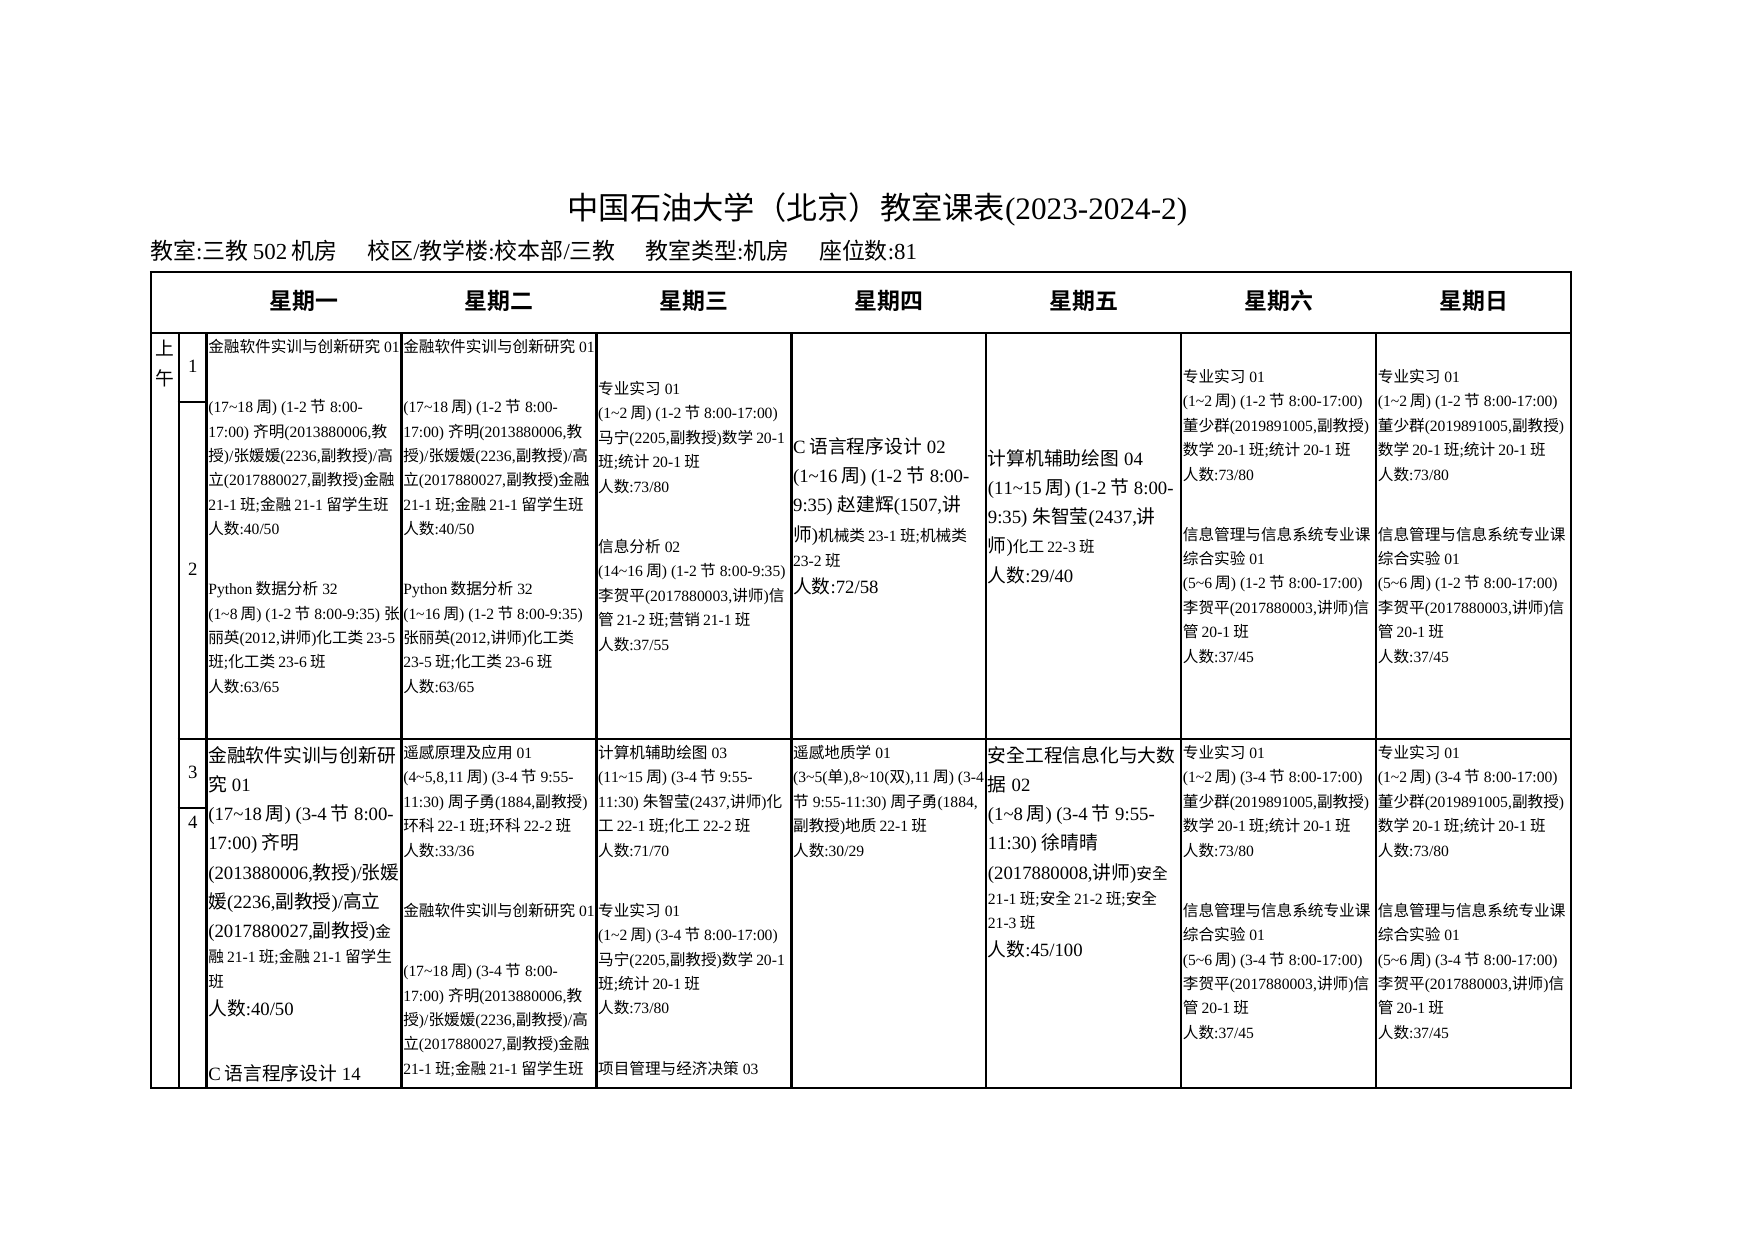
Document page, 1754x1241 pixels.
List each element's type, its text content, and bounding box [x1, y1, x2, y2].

table_header 星期一 [206, 273, 401, 332]
text 教室:三教502机房 校区/教学楼:校本部/三教 教室类型:机房 座位数:81 [150, 235, 1604, 266]
table_header 星期三 [596, 273, 791, 332]
table_cell 专业实习 01 (1~2周) (3-4节 8:00-17:00) 董少群(2019891005,副教授)数学20-1班;统计20-1班 人数:73/80 信息管理与信息系统专业课综合实验 01 (5~6周) (3-4节 8:00-17:00) 李贺平(2017880003,讲师)信管20-1班 人数:37/45 [1377, 740, 1570, 1087]
table_cell 4 [180, 809, 205, 1087]
table_cell 专业实习 01 (1~2周) (1-2节 8:00-17:00) 董少群(2019891005,副教授)数学20-1班;统计20-1班 人数:73/80 信息管理与信息系统专业课综合实验 01 (5~6周) (1-2节 8:00-17:00) 李贺平(2017880003,讲师)信管20-1班 人数:37/45 [1182, 334, 1375, 738]
table_cell 3 [180, 740, 205, 807]
table_cell 金融软件实训与创新研究 01 (17~18周) (1-2节 8:00-17:00) 齐明(2013880006,教授)/张媛媛(2236,副教授)/高立(2017880027,副教授)金融21-1班;金融21-1留学生班 人数:40/50 Python数据分析 32 (1~8周) (1-2节 8:00-9:35) 张丽英(2012,讲师)化工类23-5班;化工类23-6班 人数:63/65 [208, 334, 400, 738]
table_cell 遥感地质学 01 (3~5(单),8~10(双),11周) (3-4节 9:55-11:30) 周子勇(1884,副教授)地质22-1班 人数:30/29 [793, 740, 985, 1087]
table_cell 专业实习 01 (1~2周) (3-4节 8:00-17:00) 董少群(2019891005,副教授)数学20-1班;统计20-1班 人数:73/80 信息管理与信息系统专业课综合实验 01 (5~6周) (3-4节 8:00-17:00) 李贺平(2017880003,讲师)信管20-1班 人数:37/45 [1182, 740, 1375, 1087]
table_header 星期二 [401, 273, 596, 332]
table_cell 1 [180, 334, 205, 401]
table_cell 专业实习 01 (1~2周) (1-2节 8:00-17:00) 董少群(2019891005,副教授)数学20-1班;统计20-1班 人数:73/80 信息管理与信息系统专业课综合实验 01 (5~6周) (1-2节 8:00-17:00) 李贺平(2017880003,讲师)信管20-1班 人数:37/45 [1377, 334, 1570, 738]
table_header 星期日 [1376, 273, 1570, 332]
table_cell 计算机辅助绘图 03 (11~15周) (3-4节 9:55-11:30) 朱智莹(2437,讲师)化工22-1班;化工22-2班 人数:71/70 专业实习 01 (1~2周) (3-4节 8:00-17:00) 马宁(2205,副教授)数学20-1班;统计20-1班 人数:73/80 项目管理与经济决策 03 (8周) (3-4节 9:55-11:30) 梁赟玲(2012880033,副教授)测井21-1班;测井21-2班;物探21-1班;物探21-2班;海工21-1班;海工21-2班;海工21-3班;石工21-1班;石工21-2班;石工21-3班;石工21-4班;石工21-5班;石工21-6班;应化21-1班;应化21-2班 人数:55/105 [598, 740, 790, 1087]
text 中国石油大学（北京）教室课表(2023-2024-2) [150, 186, 1604, 228]
table_cell 金融软件实训与创新研究 01 (17~18周) (3-4节 8:00-17:00) 齐明(2013880006,教授)/张媛媛(2236,副教授)/高立(2017880027,副教授)金融21-1班;金融21-1留学生班 人数:40/50 C语言程序设计 14 (1~16周) (3-4节 9:55-11:30) 赵建辉(1507,讲师)信管23-1班;信管23-2班 人数:70/60 [208, 740, 400, 1087]
table_cell 金融软件实训与创新研究 01 (17~18周) (1-2节 8:00-17:00) 齐明(2013880006,教授)/张媛媛(2236,副教授)/高立(2017880027,副教授)金融21-1班;金融21-1留学生班 人数:40/50 Python数据分析 32 (1~16周) (1-2节 8:00-9:35) 张丽英(2012,讲师)化工类23-5班;化工类23-6班 人数:63/65 [403, 334, 595, 738]
table_cell C语言程序设计 02 (1~16周) (1-2节 8:00-9:35) 赵建辉(1507,讲师)机械类23-1班;机械类23-2班 人数:72/58 [793, 334, 985, 738]
table_header 星期六 [1181, 273, 1376, 332]
table_cell 专业实习 01 (1~2周) (1-2节 8:00-17:00) 马宁(2205,副教授)数学20-1班;统计20-1班 人数:73/80 信息分析 02 (14~16周) (1-2节 8:00-9:35) 李贺平(2017880003,讲师)信管21-2班;营销21-1班 人数:37/55 [598, 334, 790, 738]
table_header 星期五 [986, 273, 1181, 332]
table_cell 上午 [152, 334, 178, 1087]
table_cell 遥感原理及应用 01 (4~5,8,11周) (3-4节 9:55-11:30) 周子勇(1884,副教授)环科22-1班;环科22-2班 人数:33/36 金融软件实训与创新研究 01 (17~18周) (3-4节 8:00-17:00) 齐明(2013880006,教授)/张媛媛(2236,副教授)/高立(2017880027,副教授)金融21-1班;金融21-1留学生班 人数:40/50 [403, 740, 595, 1087]
table_header [152, 273, 206, 332]
table_cell 2 [180, 403, 205, 738]
table_header 星期四 [791, 273, 986, 332]
table_cell 安全工程信息化与大数据 02 (1~8周) (3-4节 9:55-11:30) 徐晴晴(2017880008,讲师)安全21-1班;安全21-2班;安全21-3班 人数:45/100 [987, 740, 1180, 1087]
table_cell 计算机辅助绘图 04 (11~15周) (1-2节 8:00-9:35) 朱智莹(2437,讲师)化工22-3班 人数:29/40 [987, 334, 1180, 738]
